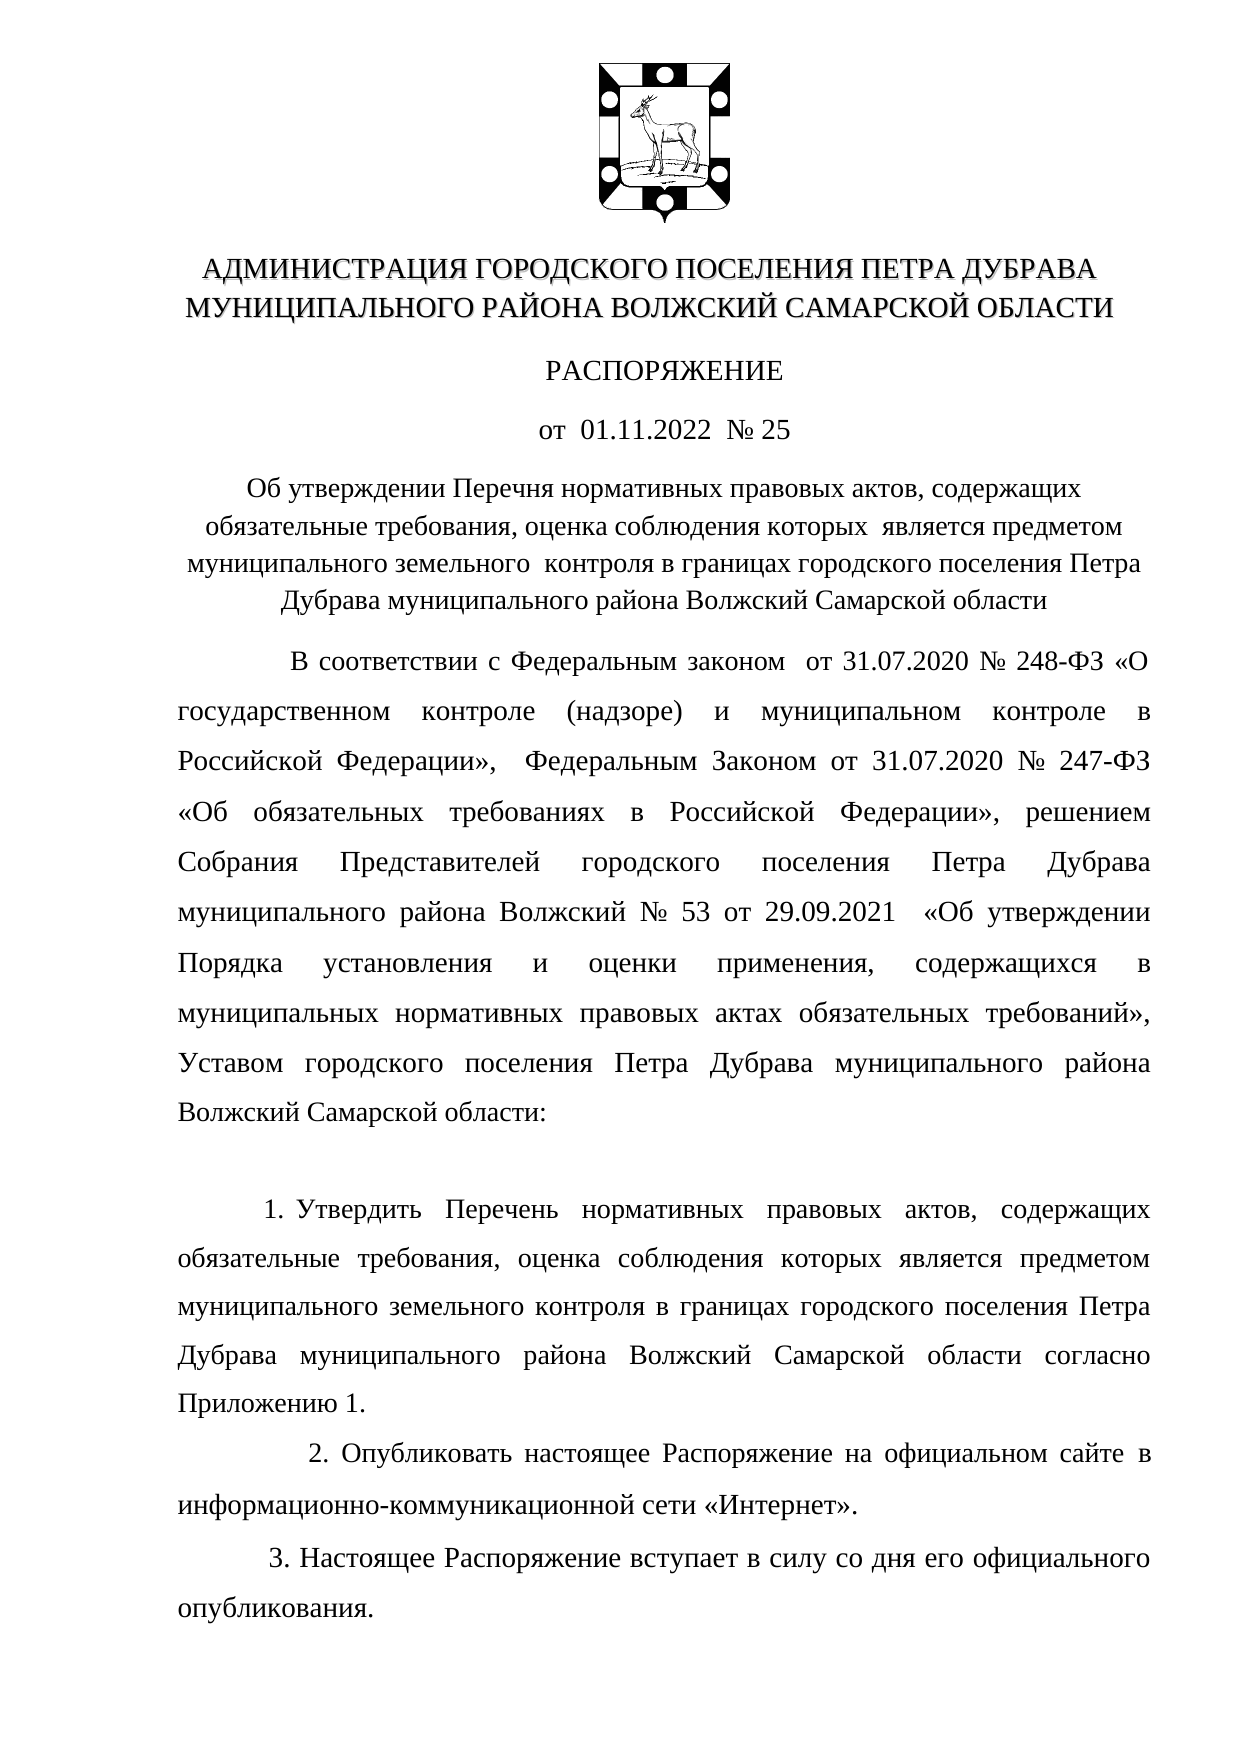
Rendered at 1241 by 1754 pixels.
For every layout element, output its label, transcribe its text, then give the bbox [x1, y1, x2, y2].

picture [598, 62, 730, 224]
text В соответствии с Федеральным законом от 31.07.2020 № 248-ФЗ «О государственном контроле (надзоре) и муниципальном контроле в Российской Федерации», Федеральным Законом от 31.07.2020 № 247-ФЗ «Об обязательных требованиях в Российской Федерации», решением Собрания Представителей городского поселения Петра Дубрава муниципального района Волжский № 53 от 29.09.2021 «Об утверждении Порядка установления и оценки применения, содержащихся в муниципальных нормативных правовых актах обязательных требований», Уставом городского поселения Петра Дубрава муниципального района Волжский Самарской области: [177, 644, 1152, 1127]
list Утвердить Перечень нормативных правовых актов, содержащих обязательные требования, оценка соблюдения которых является предметом муниципального земельного контроля в границах городского поселения Петра Дубрава муниципального района Волжский Самарской области согласно Приложению 1. [177, 1192, 1152, 1419]
text АДМИНИСТРАЦИЯ ГОРОДСКОГО ПОСЕЛЕНИЯ ПЕТРА ДУБРАВА МУНИЦИПАЛЬНОГО РАЙОНА ВОЛЖСКИЙ САМАРСКОЙ ОБЛАСТИ [148, 252, 1152, 324]
text 3. Настоящее Распоряжение вступает в силу со дня его официального опубликования. [177, 1540, 1152, 1623]
text Об утверждении Перечня нормативных правовых актов, содержащих обязательные требования, оценка соблюдения которых является предметом муниципального земельного контроля в границах городского поселения Петра Дубрава муниципального района Волжский Самарской области [169, 468, 1160, 617]
text РАСПОРЯЖЕНИЕ [169, 351, 1160, 386]
text 2. Опубликовать настоящее Распоряжение на официальном сайте в информационно-коммуникационной сети «Интернет». [177, 1435, 1152, 1522]
text от 01.11.2022 № 25 [169, 409, 1160, 446]
